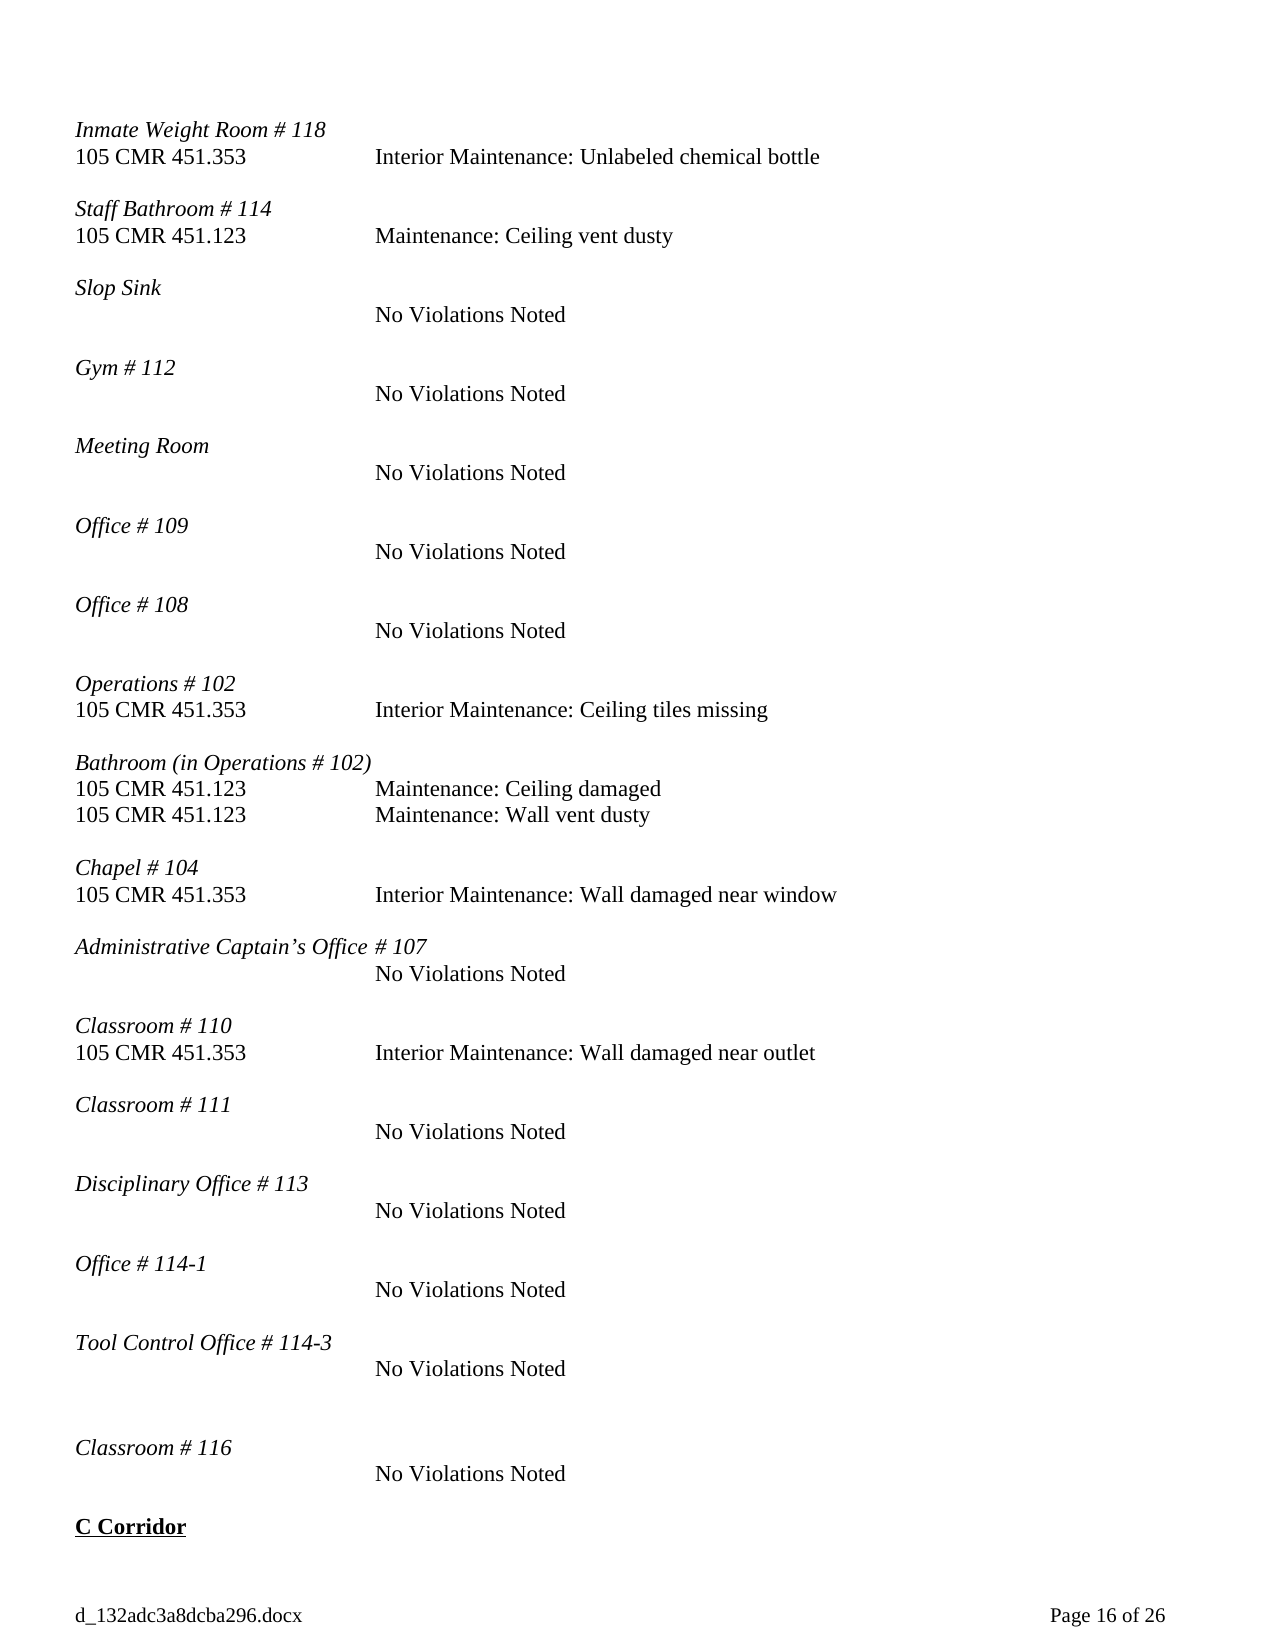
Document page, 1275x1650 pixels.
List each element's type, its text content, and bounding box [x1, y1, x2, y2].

text Gym # 112 [75, 353, 1200, 380]
text No Violations Noted [75, 1460, 1200, 1487]
text No Violations Noted [75, 538, 1200, 564]
text Classroom # 116 [75, 1434, 1200, 1460]
text 105 CMR 451.353 Interior Maintenance: Wall damaged near window [75, 881, 1200, 907]
text 105 CMR 451.353 Interior Maintenance: Unlabeled chemical bottle [75, 143, 1200, 169]
text Staff Bathroom # 114 [75, 195, 1200, 222]
text Classroom # 110 [75, 1012, 1200, 1039]
text No Violations Noted [75, 1197, 1200, 1223]
text Slop Sink [75, 274, 1200, 301]
text Bathroom (in Operations # 102) [75, 749, 1200, 775]
text 105 CMR 451.123 Maintenance: Ceiling vent dusty [75, 222, 1200, 248]
text Chapel # 104 [75, 854, 1200, 881]
text Disciplinary Office # 113 [75, 1171, 1200, 1197]
text No Violations Noted [75, 960, 1200, 986]
text Tool Control Office # 114-3 [75, 1329, 1200, 1355]
text No Violations Noted [75, 1276, 1200, 1302]
text Operations # 102 [75, 670, 1200, 696]
text C Corridor [75, 1513, 1200, 1539]
text No Violations Noted [75, 459, 1200, 485]
text No Violations Noted [75, 301, 1200, 327]
text Administrative Captain’s Office # 107 [75, 933, 1200, 960]
text 105 CMR 451.123 Maintenance: Ceiling damaged [75, 775, 1200, 802]
text No Violations Noted [75, 1118, 1200, 1144]
text Inmate Weight Room # 118 [75, 116, 1200, 143]
text 105 CMR 451.353 Interior Maintenance: Ceiling tiles missing [75, 696, 1200, 722]
text Classroom # 111 [75, 1091, 1200, 1118]
text 105 CMR 451.353 Interior Maintenance: Wall damaged near outlet [75, 1039, 1200, 1065]
text 105 CMR 451.123 Maintenance: Wall vent dusty [75, 802, 1200, 828]
text No Violations Noted [75, 617, 1200, 643]
text No Violations Noted [75, 1355, 1200, 1381]
text Office # 114-1 [75, 1249, 1200, 1276]
text Meeting Room [75, 433, 1200, 459]
text No Violations Noted [75, 380, 1200, 406]
text Office # 108 [75, 591, 1200, 617]
text Office # 109 [75, 512, 1200, 538]
